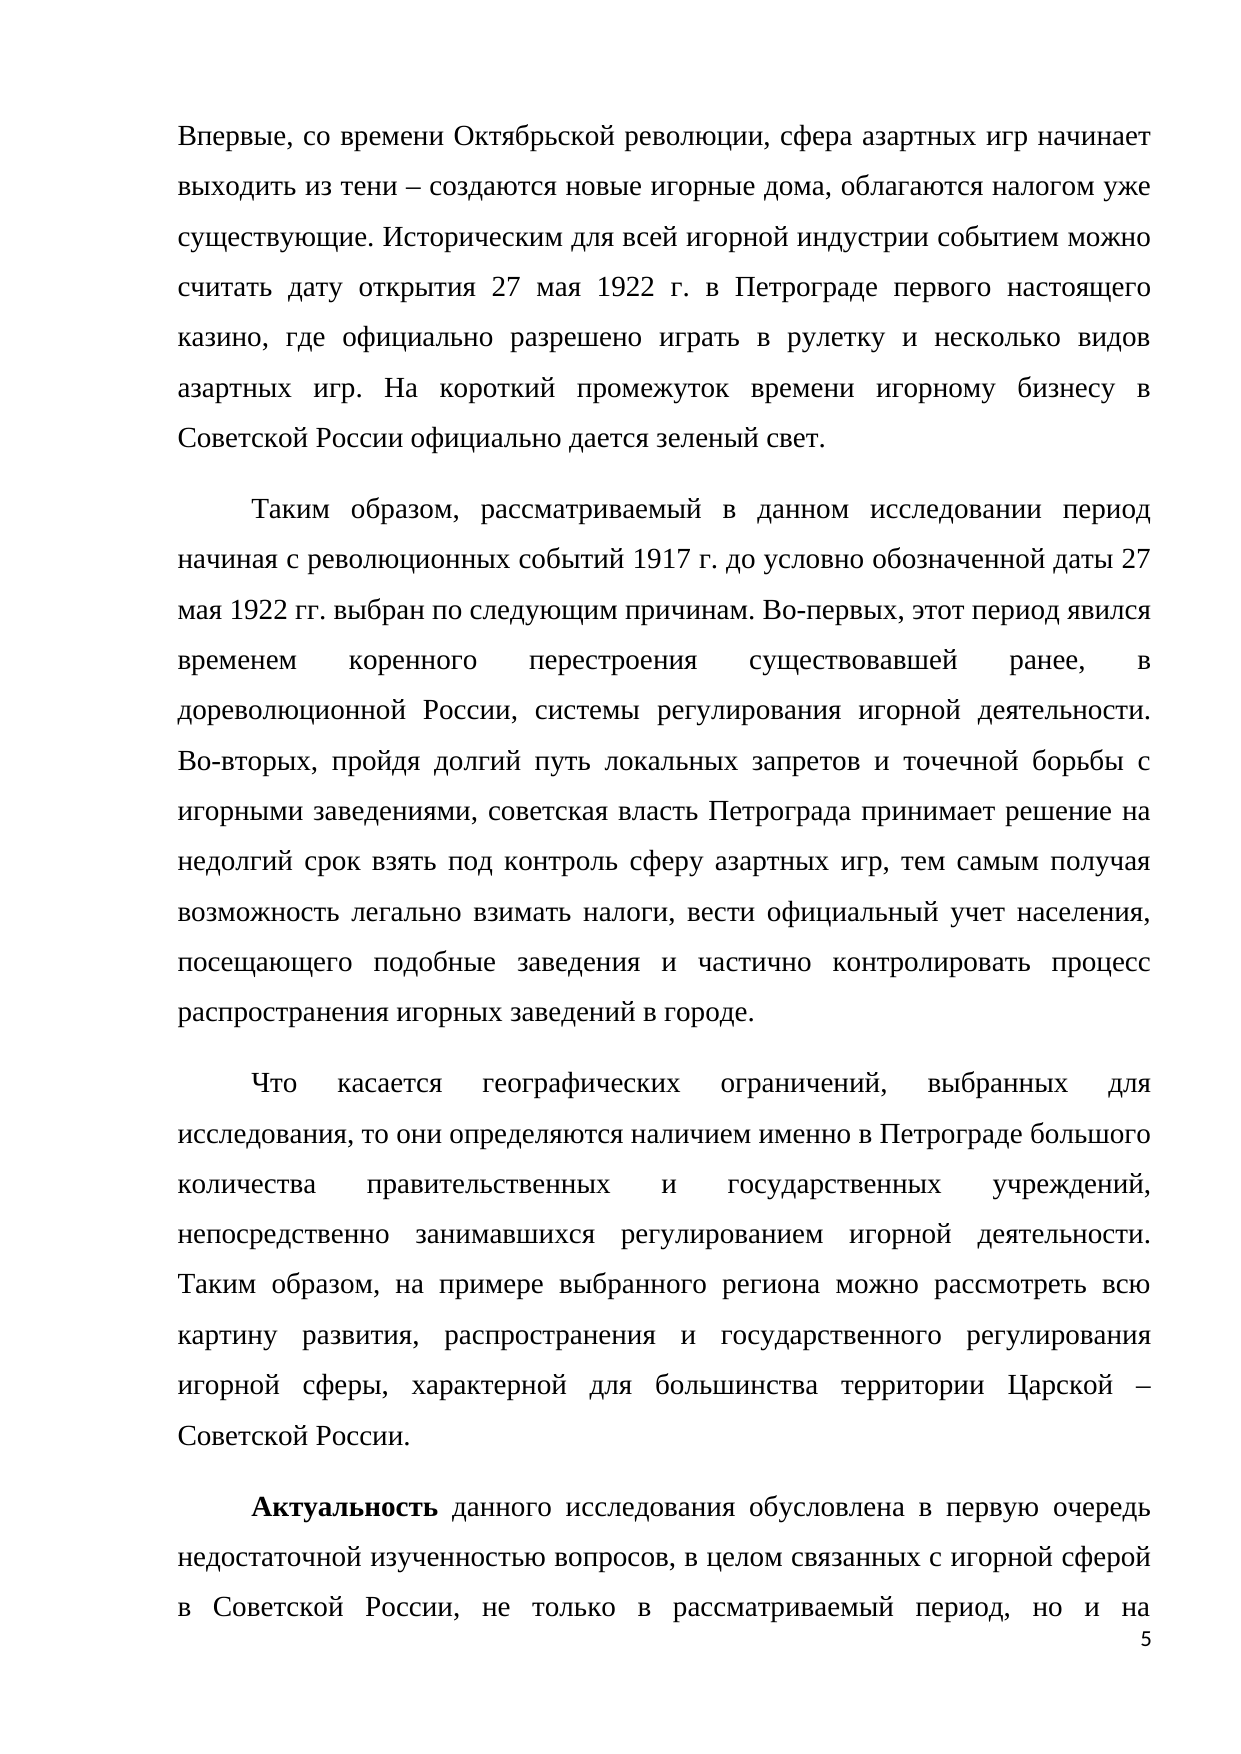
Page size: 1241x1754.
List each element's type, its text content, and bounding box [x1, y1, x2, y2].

text Что касается географических ограничений, выбранных для исследования, то они определяются наличием именно в Петрограде большого количества правительственных и государственных учреждений, непосредственно занимавшихся регулированием игорной деятельности. Таким образом, на примере выбранного региона можно рассмотреть всю картину развития, распространения и государственного регулирования игорной сферы, характерной для большинства территории Царской – Советской России. [177, 1065, 1152, 1451]
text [177, 118, 1152, 453]
text Таким образом, рассматриваемый в данном исследовании период начиная с революционных событий 1917 г. до условно обозначенной даты 27 мая 1922 гг. выбран по следующим причинам. Во-первых, этот период явился временем коренного перестроения существовавшей ранее, в дореволюционной России, системы регулирования игорной деятельности. Во-вторых, пройдя долгий путь локальных запретов и точечной борьбы с игорными заведениями, советская власть Петрограда принимает решение на недолгий срок взять под контроль сферу азартных игр, тем самым получая возможность легально взимать налоги, вести официальный учет населения, посещающего подобные заведения и частично контролировать процесс распространения игорных заведений в городе. [177, 491, 1152, 1028]
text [177, 1489, 1152, 1623]
